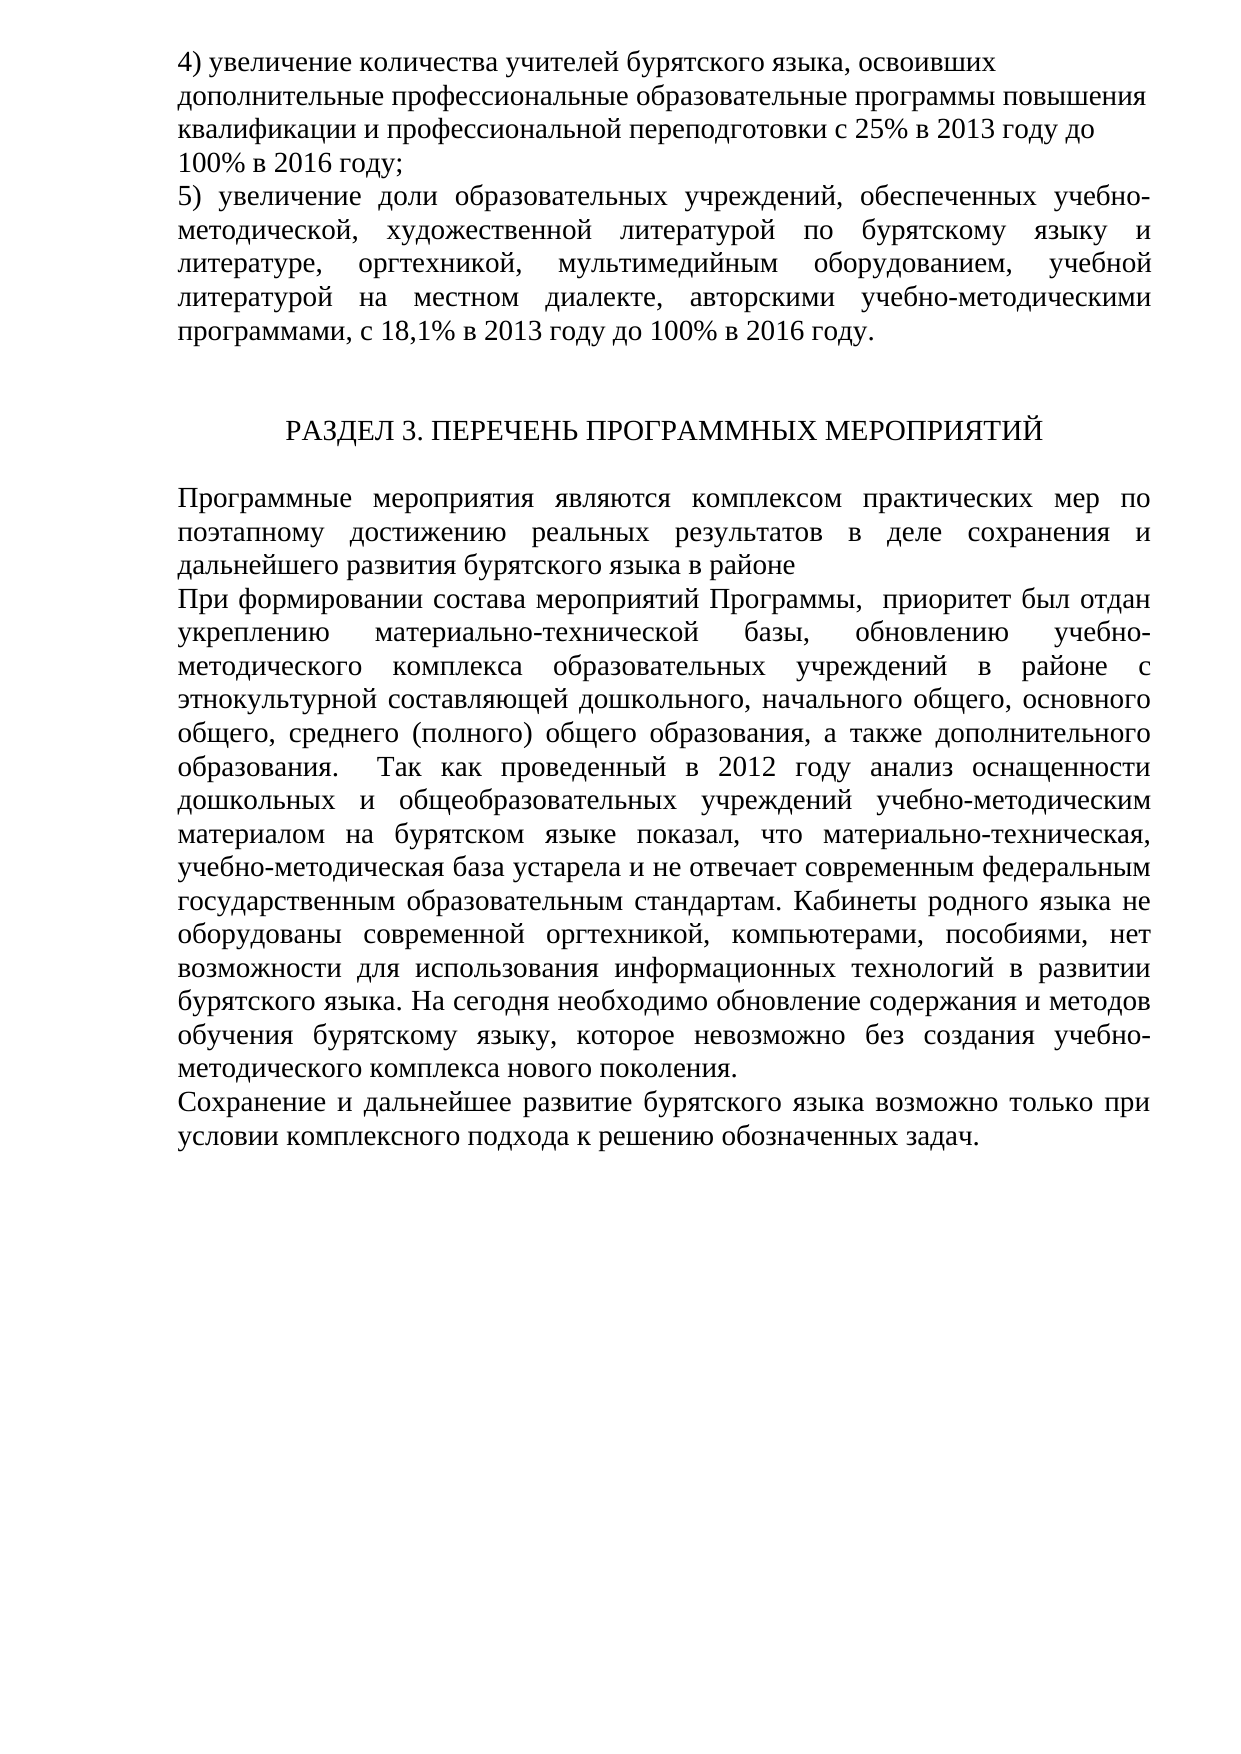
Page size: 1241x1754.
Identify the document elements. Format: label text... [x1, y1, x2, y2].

text Программные мероприятия являются комплексом практических мер по поэтапному достижению реальных результатов в деле сохранения и дальнейшего развития бурятского языка в районе [177, 480, 1152, 581]
text 4) увеличение количества учителей бурятского языка, освоивших дополнительные профессиональные образовательные программы повышения квалификации и профессиональной переподготовки с 25% в 2013 году до 100% в 2016 году; [177, 44, 1152, 178]
text Сохранение и дальнейшее развитие бурятского языка возможно только при условии комплексного подхода к решению обозначенных задач. [177, 1084, 1152, 1151]
text РАЗДЕЛ 3. ПЕРЕЧЕНЬ ПРОГРАММНЫХ МЕРОПРИЯТИЙ [177, 413, 1152, 447]
text При формировании состава мероприятий Программы, приоритет был отдан укреплению материально-технической базы, обновлению учебно-методического комплекса образовательных учреждений в районе с этнокультурной составляющей дошкольного, начального общего, основного общего, среднего (полного) общего образования, а также дополнительного образования. Так как проведенный в 2012 году анализ оснащенности дошкольных и общеобразовательных учреждений учебно-методическим материалом на бурятском языке показал, что материально-техническая, учебно-методическая база устарела и не отвечает современным федеральным государственным образовательным стандартам. Кабинеты родного языка не оборудованы современной оргтехникой, компьютерами, пособиями, нет возможности для использования информационных технологий в развитии бурятского языка. На сегодня необходимо обновление содержания и методов обучения бурятскому языку, которое невозможно без создания учебно-методического комплекса нового поколения. [177, 581, 1152, 1084]
text 5) увеличение доли образовательных учреждений, обеспеченных учебно-методической, художественной литературой по бурятскому языку и литературе, оргтехникой, мультимедийным оборудованием, учебной литературой на местном диалекте, авторскими учебно-методическими программами, с 18,1% в 2013 году до 100% в 2016 году. [177, 178, 1152, 346]
